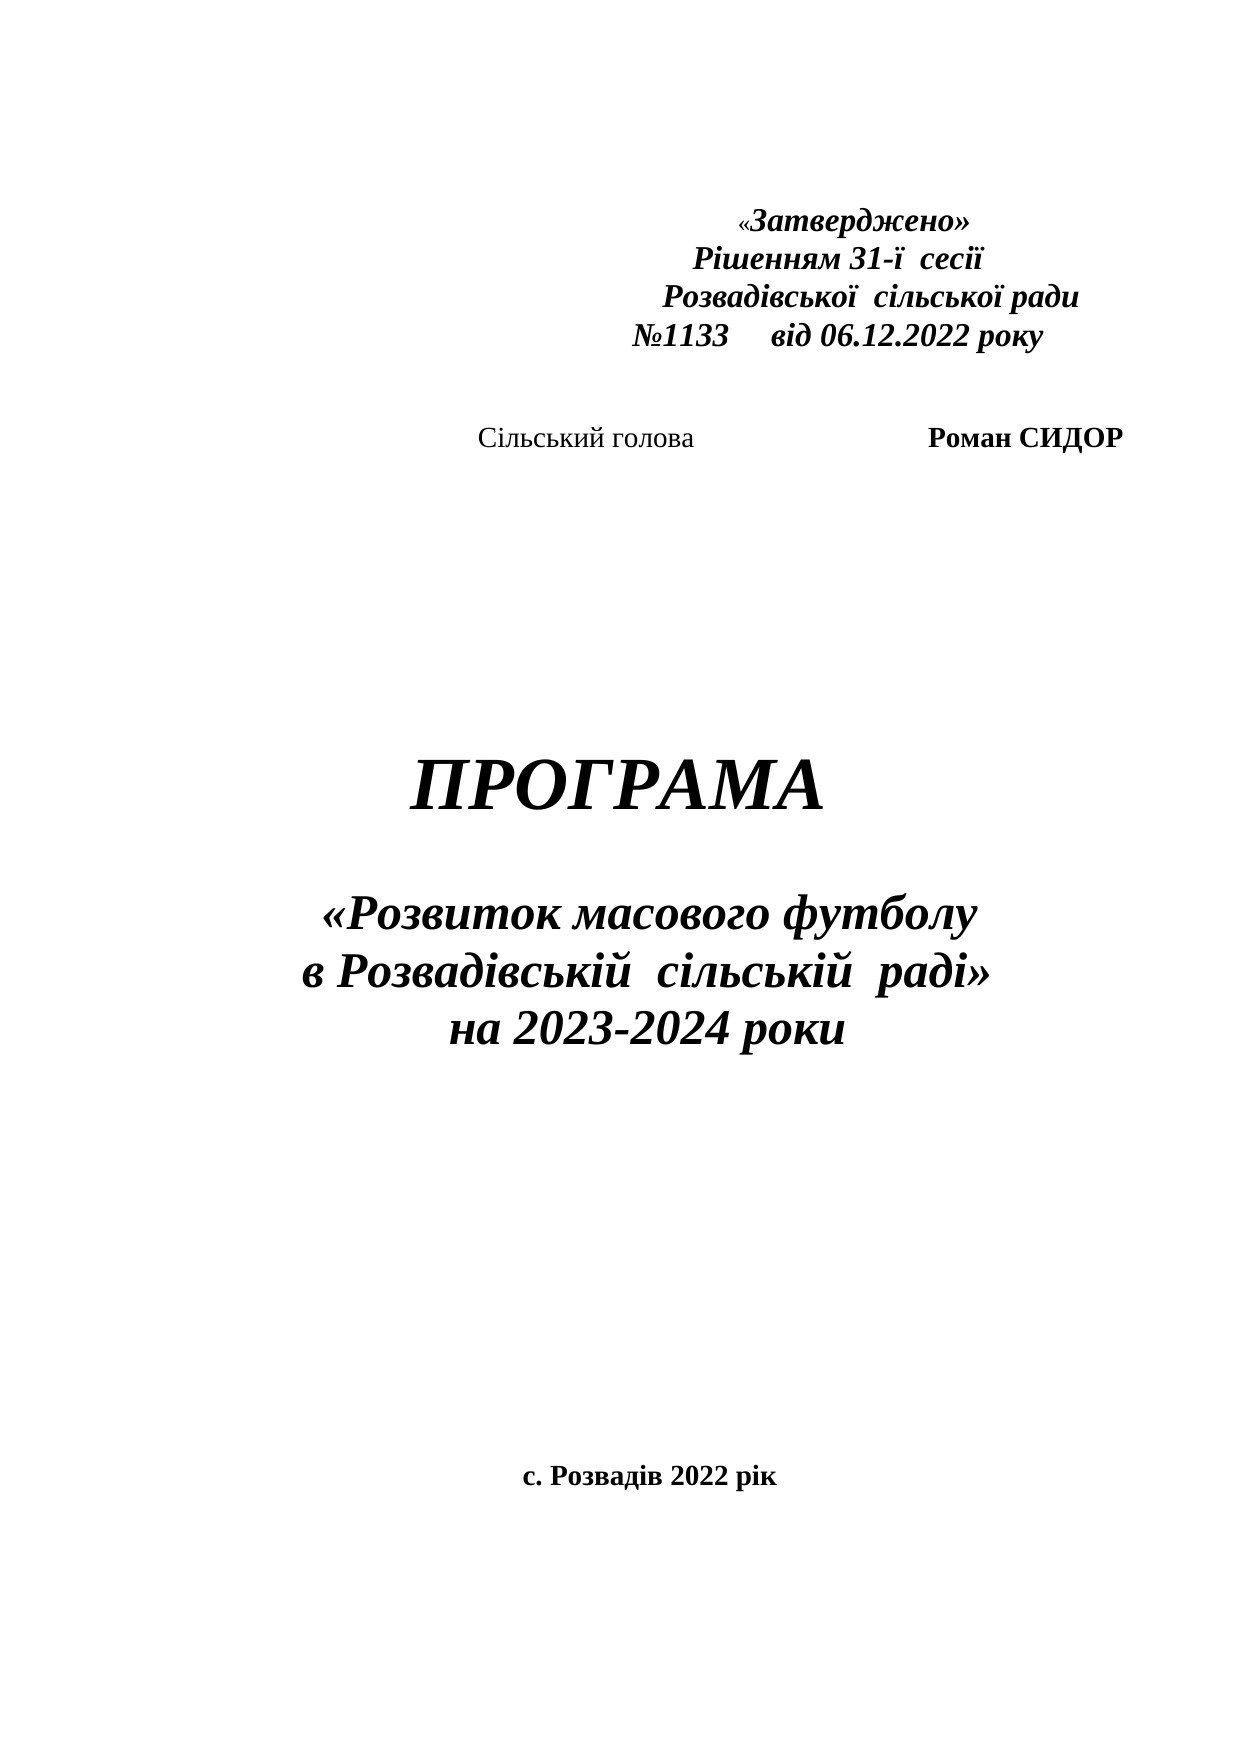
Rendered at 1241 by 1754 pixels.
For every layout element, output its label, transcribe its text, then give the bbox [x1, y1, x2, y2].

text на 2023-2024 роки [148, 998, 1152, 1056]
text №1133 від 06.12.2022 року [260, 315, 1152, 353]
text Рішенням 31-ї сесії [260, 238, 1152, 277]
text ПРОГРАМА [148, 739, 1152, 826]
text с. Розвадів 2022 рік [148, 1458, 1152, 1492]
text Сільський голова Роман СИДОР [334, 421, 1152, 454]
text «Розвиток масового футболу [148, 883, 1152, 941]
text Розвадівської сільської ради [260, 277, 1152, 315]
text в Розвадівській сільській раді» [148, 941, 1152, 998]
text «Затверджено» [148, 200, 1152, 238]
